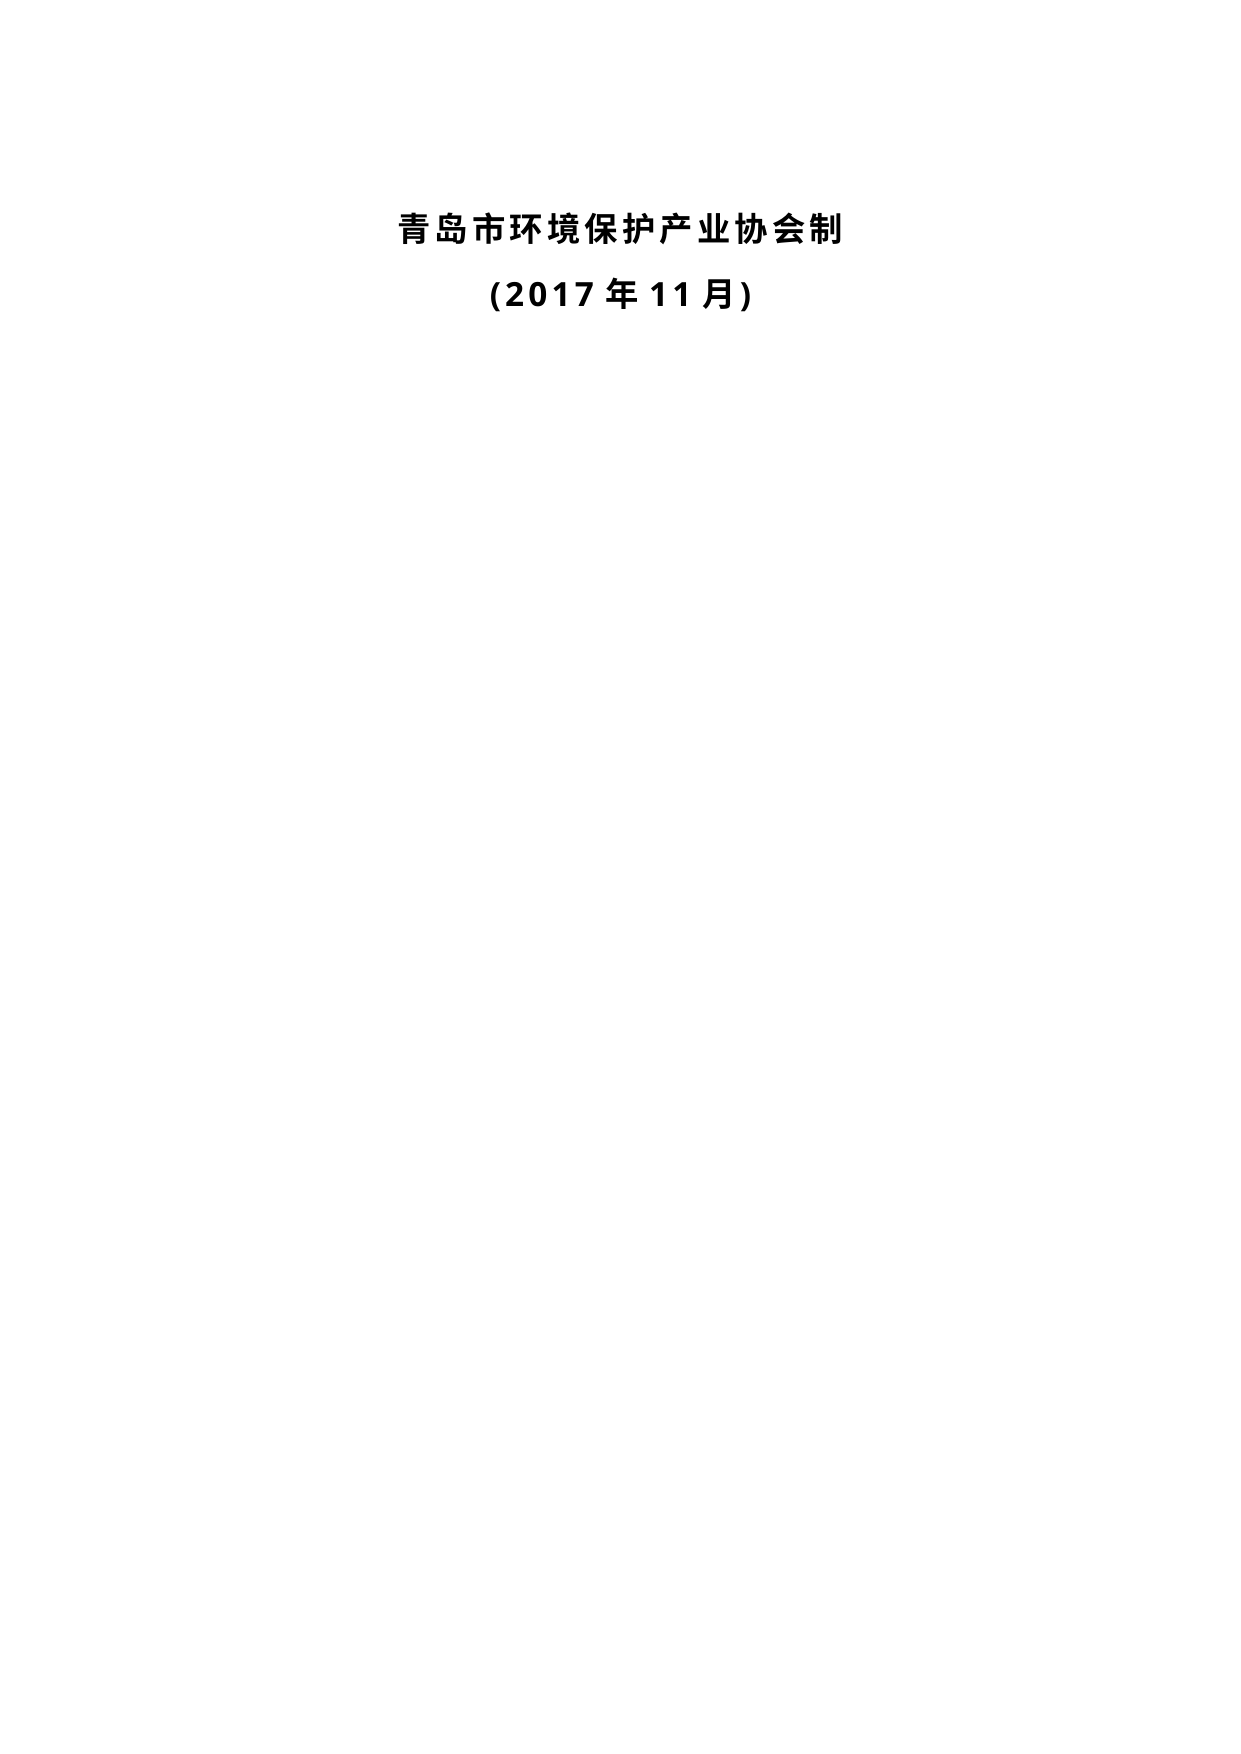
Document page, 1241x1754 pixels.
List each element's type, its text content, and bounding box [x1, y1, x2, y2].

text (2017年11月) [148, 259, 1093, 324]
text 青岛市环境保护产业协会制 [148, 194, 1093, 259]
